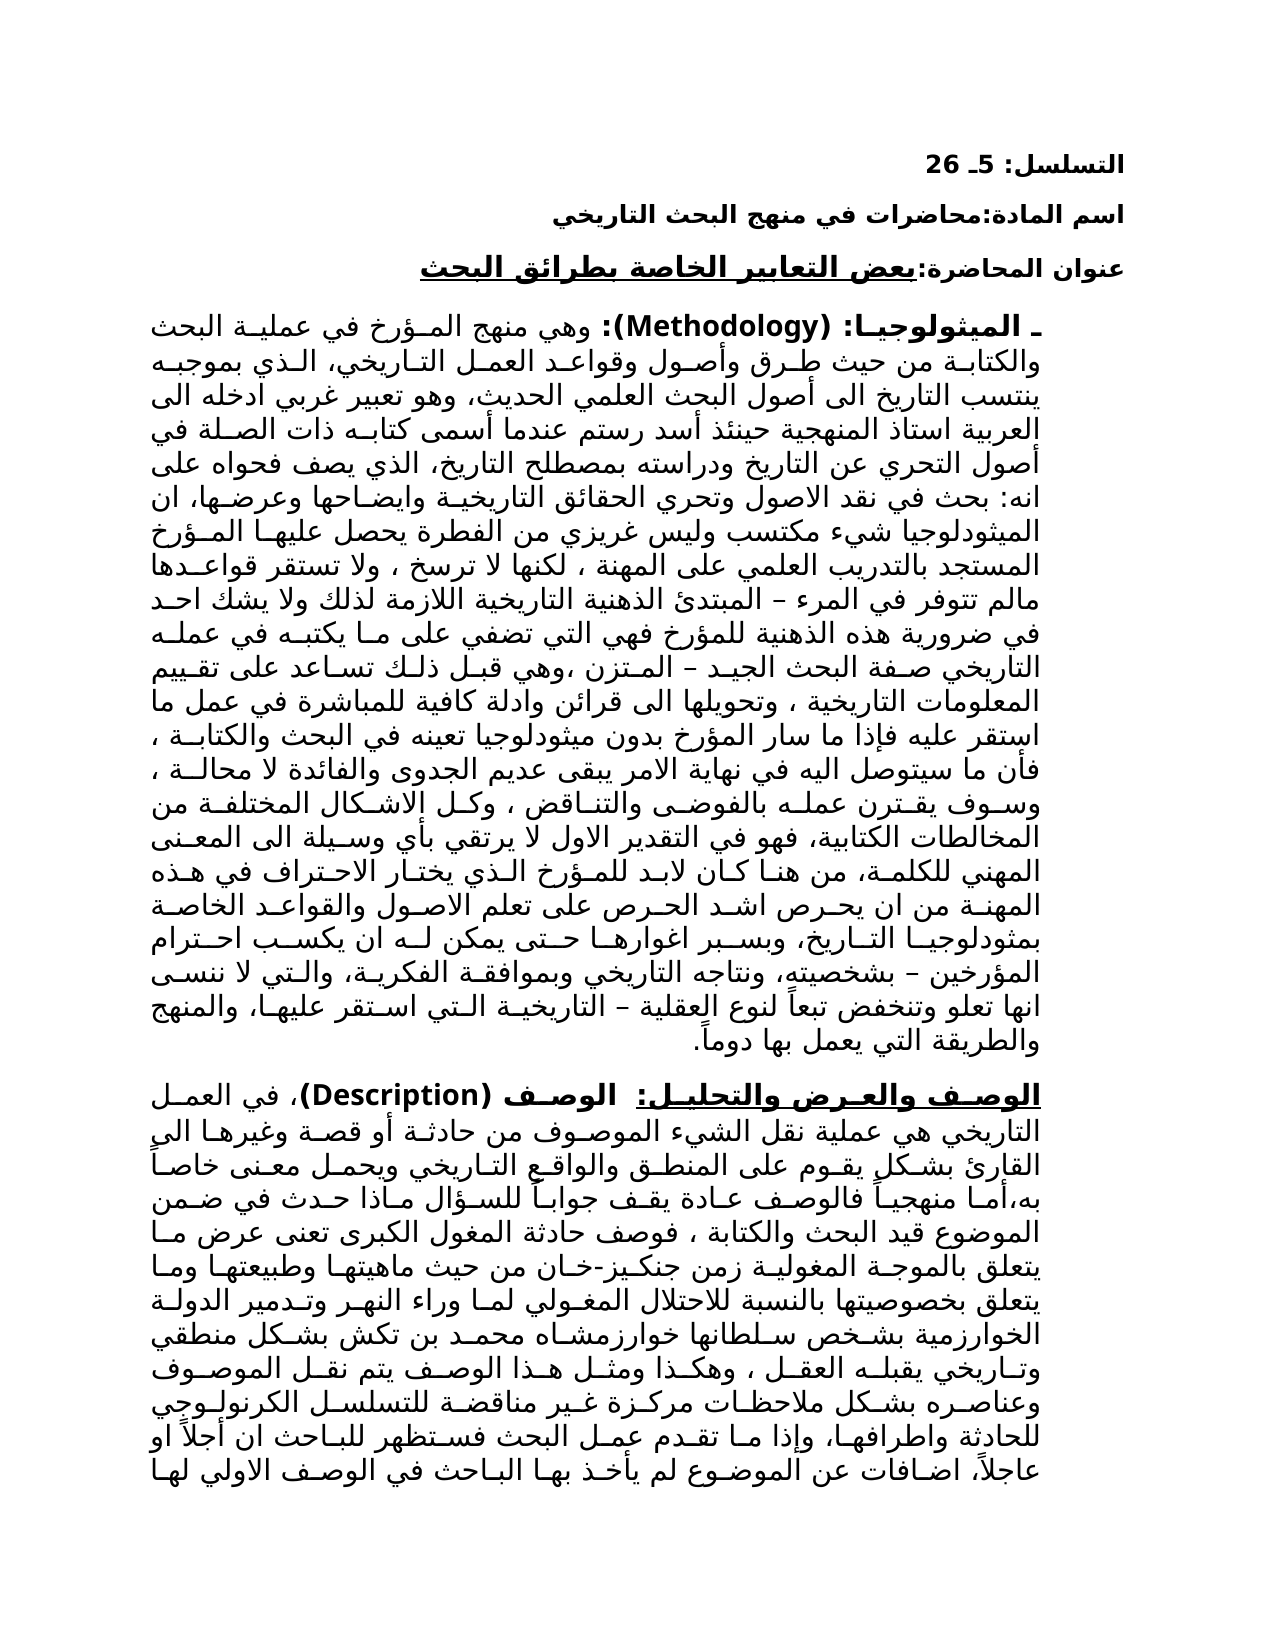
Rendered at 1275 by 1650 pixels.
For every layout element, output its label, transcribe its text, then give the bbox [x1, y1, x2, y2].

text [150, 1074, 1041, 1487]
text عنوان المحاضرة:بعض التعابير الخاصة بطرائق البحث [150, 250, 1125, 284]
text التسلسل: 5ـ 26 [150, 150, 1125, 179]
text اسم المادة:محاضرات في منهج البحث التاريخي [150, 200, 1125, 229]
text ـ الميثولوجيا: (Methodology): وهي منهج المؤرخ في عملية البحث والكتابة من حيث طرق وأصول وقواعد العمل التاريخي، الذي بموجبه ينتسب التاريخ الى أصول البحث العلمي الحديث، وهو تعبير غربي ادخله الى العربية استاذ المنهجية حينئذ أسد رستم عندما أسمى كتابه ذات الصلة في أصول التحري عن التاريخ ودراسته بمصطلح التاريخ، الذي يصف فحواه على انه: بحث في نقد الاصول وتحري الحقائق التاريخية وايضاحها وعرضها، ان الميثودلوجيا شيء مكتسب وليس غريزي من الفطرة يحصل عليها المؤرخ المستجد بالتدريب العلمي على المهنة ، لكنها لا ترسخ ، ولا تستقر قواعدها مالم تتوفر في المرء – المبتدئ الذهنية التاريخية اللازمة لذلك ولا يشك احد في ضرورية هذه الذهنية للمؤرخ فهي التي تضفي على ما يكتبه في عمله التاريخي صفة البحث الجيد – المتزن ،وهي قبل ذلك تساعد على تقييم المعلومات التاريخية ، وتحويلها الى قرائن وادلة كافية للمباشرة في عمل ما استقر عليه فإذا ما سار المؤرخ بدون ميثودلوجيا تعينه في البحث والكتابة ، فأن ما سيتوصل اليه في نهاية الامر يبقى عديم الجدوى والفائدة لا محالة ، وسوف يقترن عمله بالفوضى والتناقض ، وكل الاشكال المختلفة من المخالطات الكتابية، فهو في التقدير الاول لا يرتقي بأي وسيلة الى المعنى المهني للكلمة، من هنا كان لابد للمؤرخ الذي يختار الاحتراف في هذه المهنة من ان يحرص اشد الحرص على تعلم الاصول والقواعد الخاصة بمثودلوجيا التاريخ، وبسبر اغوارها حتى يمكن له ان يكسب احترام المؤرخين – بشخصيته، ونتاجه التاريخي وبموافقة الفكرية، والتي لا ننسى انها تعلو وتنخفض تبعاً لنوع العقلية – التاريخية التي استقر عليها، والمنهج والطريقة التي يعمل بها دوماً. [150, 305, 1041, 1058]
